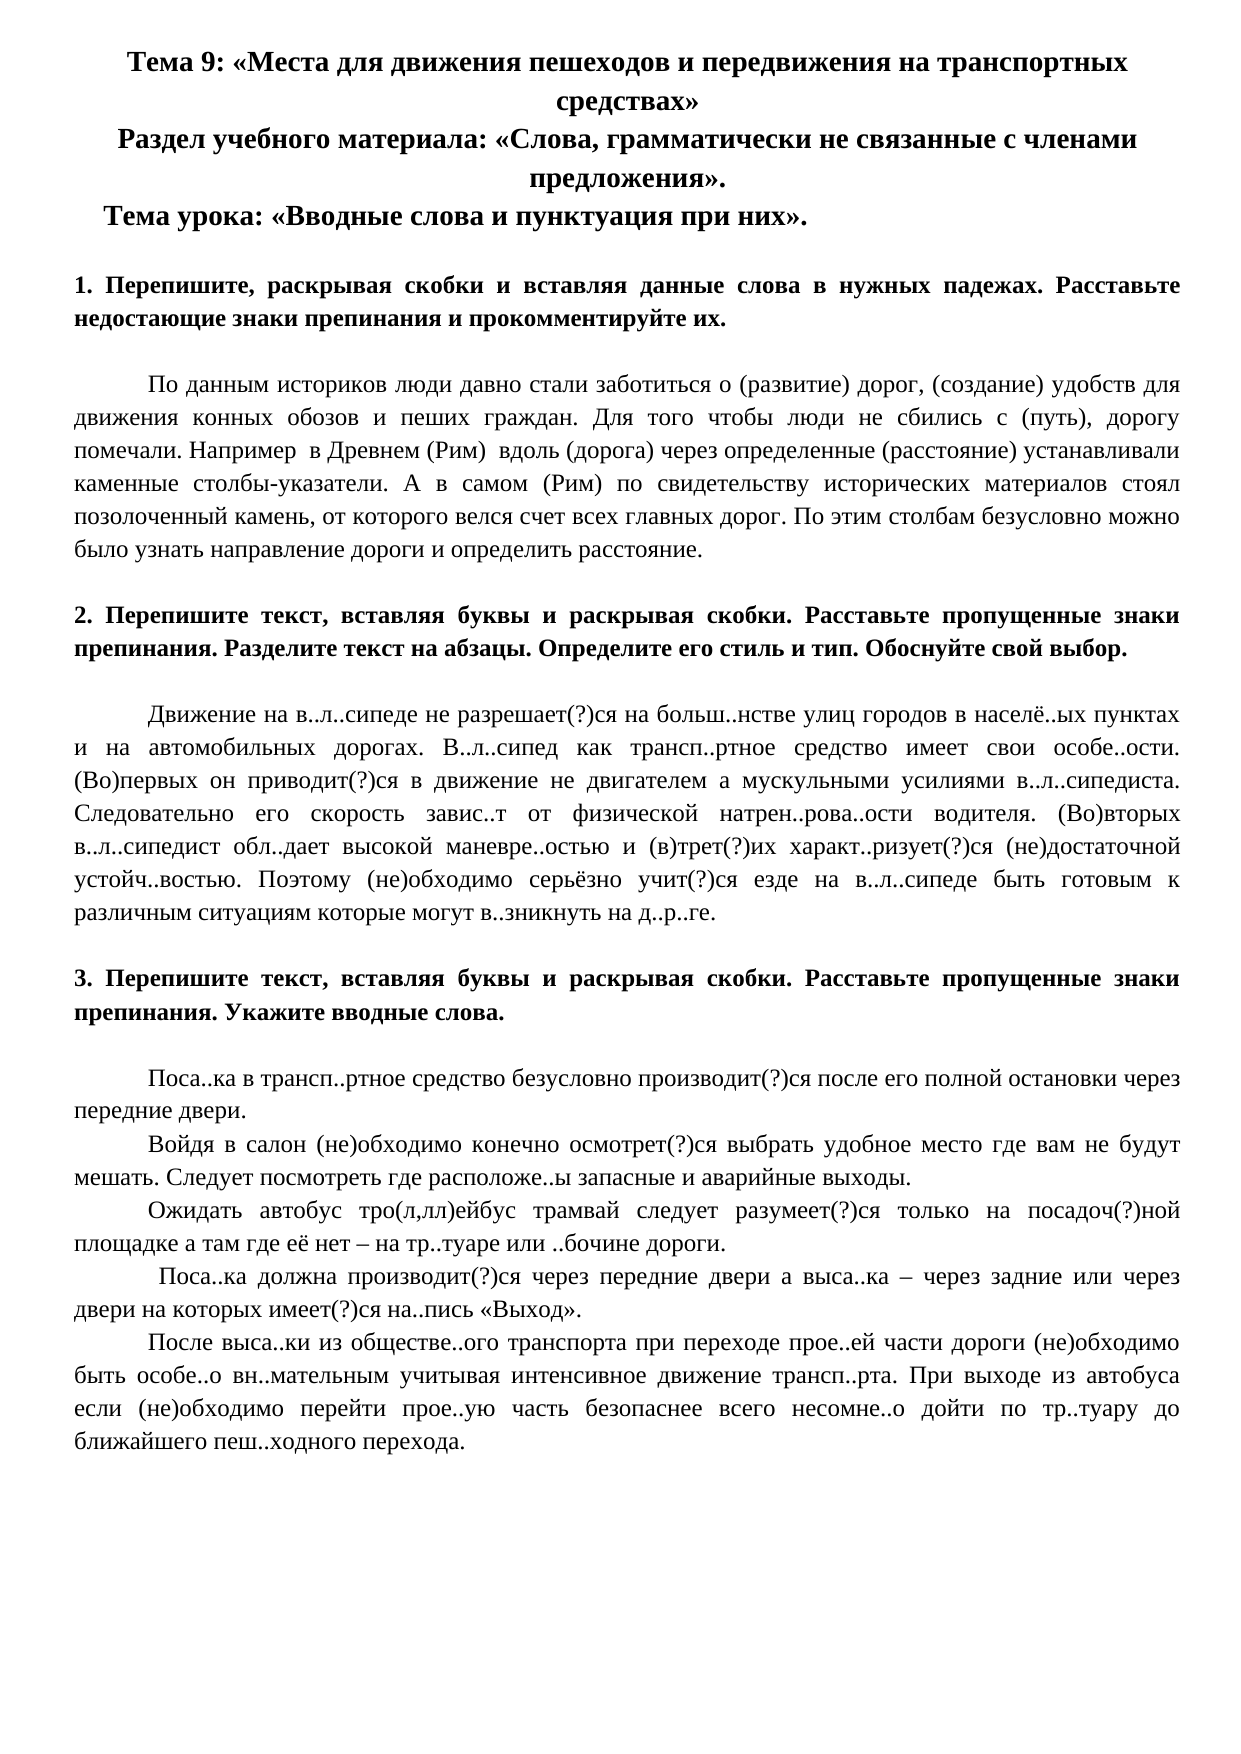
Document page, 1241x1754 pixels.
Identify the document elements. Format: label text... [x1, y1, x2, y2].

text 2. Перепишите текст, вставляя буквы и раскрывая скобки. Расставьте пропущенные знаки препинания. Разделите текст на абзацы. Определите его стиль и тип. Обоснуйте свой выбор. [74, 600, 1181, 662]
text Тема урока: «Вводные слова и пунктуация при них». [74, 198, 1181, 232]
text Войдя в салон (не)обходимо конечно осмотрет(?)ся выбрать удобное место где вам не будут мешать. Следует посмотреть где расположе..ы запасные и аварийные выходы. [74, 1129, 1181, 1190]
text Раздел учебного материала: «Слова, грамматически не связанные с членами предложения». [74, 121, 1181, 193]
text По данным историков люди давно стали заботиться о (развитие) дорог, (создание) удобств для движения конных обозов и пеших граждан. Для того чтобы люди не сбились с (путь), дорогу помечали. Например в Древнем (Рим) вдоль (дорога) через определенные (расстояние) устанавливали каменные столбы-указатели. А в самом (Рим) по свидетельству исторических материалов стоял позолоченный камень, от которого велся счет всех главных дорог. По этим столбам безусловно можно было узнать направление дороги и определить расстояние. [74, 369, 1181, 563]
text Ожидать автобус тро(л,лл)ейбус трамвай следует разумеет(?)ся только на посадоч(?)ной площадке а там где её нет – на тр..туаре или ..бочине дороги. [74, 1195, 1181, 1256]
text 1. Перепишите, раскрывая скобки и вставляя данные слова в нужных падежах. Расставьте недостающие знаки препинания и прокомментируйте их. [74, 270, 1181, 332]
text После выса..ки из обществе..ого транспорта при переходе прое..ей части дороги (не)обходимо быть особе..о вн..мательным учитывая интенсивное движение трансп..рта. При выходе из автобуса если (не)обходимо перейти прое..ую часть безопаснее всего несомне..о дойти по тр..туару до ближайшего пеш..ходного перехода. [74, 1327, 1181, 1454]
text Поса..ка в трансп..ртное средство безусловно производит(?)ся после его полной остановки через передние двери. [74, 1063, 1181, 1124]
text 3. Перепишите текст, вставляя буквы и раскрывая скобки. Расставьте пропущенные знаки препинания. Укажите вводные слова. [74, 963, 1181, 1025]
text Тема 9: «Места для движения пешеходов и передвижения на транспортных средствах» [74, 44, 1181, 116]
text Поса..ка должна производит(?)ся через передние двери а выса..ка – через задние или через двери на которых имеет(?)ся на..пись «Выход». [74, 1261, 1181, 1322]
text Движение на в..л..сипеде не разрешает(?)ся на больш..нстве улиц городов в населё..ых пунктах и на автомобильных дорогах. В..л..сипед как трансп..ртное средство имеет свои особе..ости. (Во)первых он приводит(?)ся в движение не двигателем а мускульными усилиями в..л..сипедиста. Следовательно его скорость завис..т от физической натрен..рова..ости водителя. (Во)вторых в..л..сипедист обл..дает высокой маневре..остью и (в)трет(?)их характ..ризует(?)ся (не)достаточной устойч..востью. Поэтому (не)обходимо серьёзно учит(?)ся езде на в..л..сипеде быть готовым к различным ситуациям которые могут в..зникнуть на д..р..ге. [74, 699, 1181, 926]
